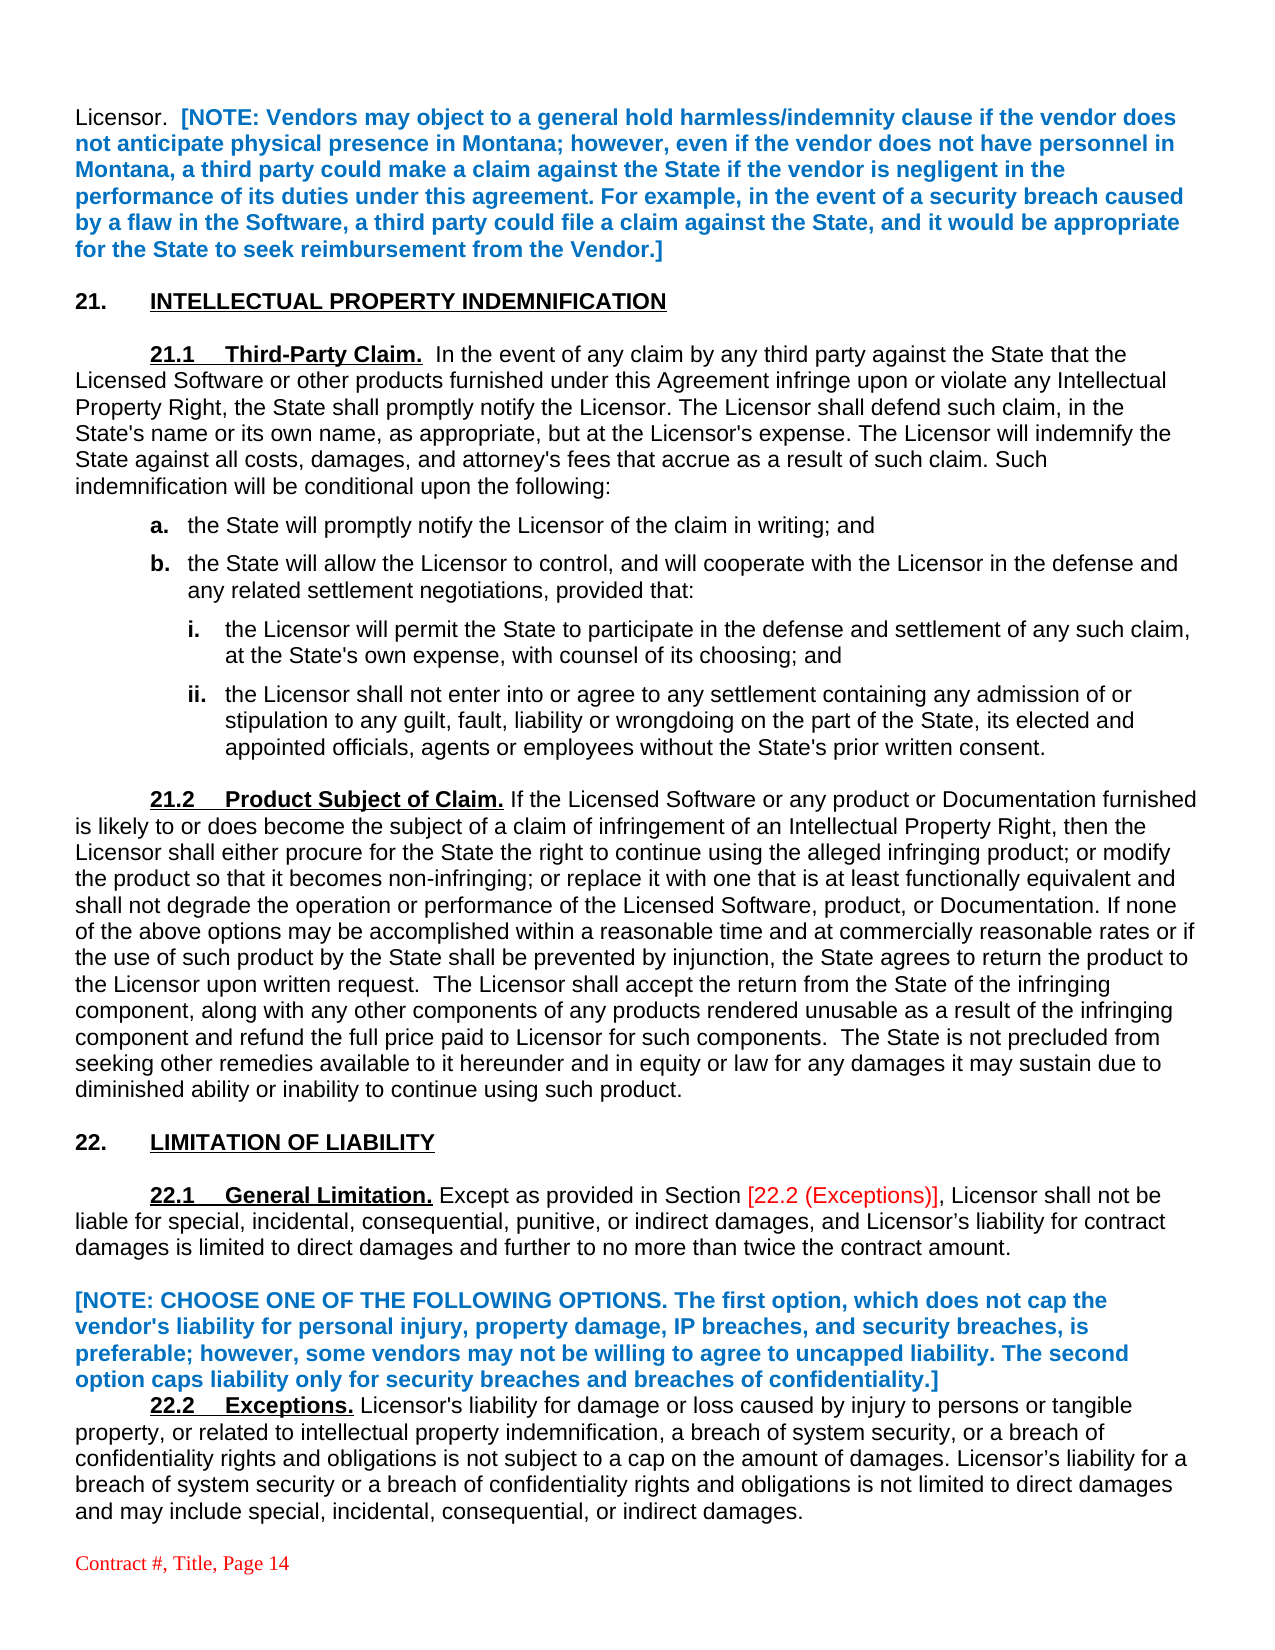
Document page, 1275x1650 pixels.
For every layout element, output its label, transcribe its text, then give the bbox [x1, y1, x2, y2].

text [note: Choose one of the following options. The first option, which does not cap the vendor's liability for personal injury, property damage, IP breaches, and security breaches, is preferable; however, some vendors may not be willing to agree to uncapped liability. The second option caps liability only for security breaches and breaches of confidentiality.] [75, 1287, 1200, 1392]
text ii. the Licensor shall not enter into or agree to any settlement containing any admission of or stipulation to any guilt, fault, liability or wrongdoing on the part of the State, its elected and appointed officials, agents or employees without the State's prior written consent. [187, 681, 1200, 760]
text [75, 104, 1200, 262]
text 22.2 Exceptions. Licensor's liability for damage or loss caused by injury to persons or tangible property, or related to intellectual property indemnification, a breach of system security, or a breach of confidentiality rights and obligations is not subject to a cap on the amount of damages. Licensor’s liability for a breach of system security or a breach of confidentiality rights and obligations is not limited to direct damages and may include special, incidental, consequential, or indirect damages. [75, 1392, 1200, 1524]
text 22.1 General Limitation. Except as provided in Section [22.2 (Exceptions)], Licensor shall not be liable for special, incidental, consequential, punitive, or indirect damages, and Licensor’s liability for contract damages is limited to direct damages and further to no more than twice the contract amount. [75, 1182, 1200, 1261]
text 21.1 Third-Party Claim. In the event of any claim by any third party against the State that the Licensed Software or other products furnished under this Agreement infringe upon or violate any Intellectual Property Right, the State shall promptly notify the Licensor. The Licensor shall defend such claim, in the State's name or its own name, as appropriate, but at the Licensor's expense. The Licensor will indemnify the State against all costs, damages, and attorney's fees that accrue as a result of such claim. Such indemnification will be conditional upon the following: [75, 341, 1200, 499]
text a. the State will promptly notify the Licensor of the claim in writing; and [150, 512, 1200, 538]
list 22. Limitation of Liability [75, 1129, 1200, 1155]
text 21.2 Product Subject of Claim. If the Licensed Software or any product or Documentation furnished is likely to or does become the subject of a claim of infringement of an Intellectual Property Right, then the Licensor shall either procure for the State the right to continue using the alleged infringing product; or modify the product so that it becomes non-infringing; or replace it with one that is at least functionally equivalent and shall not degrade the operation or performance of the Licensed Software, product, or Documentation. If none of the above options may be accomplished within a reasonable time and at commercially reasonable rates or if the use of such product by the State shall be prevented by injunction, the State agrees to return the product to the Licensor upon written request. The Licensor shall accept the return from the State of the infringing component, along with any other components of any products rendered unusable as a result of the infringing component and refund the full price paid to Licensor for such components. The State is not precluded from seeking other remedies available to it hereunder and in equity or law for any damages it may sustain due to diminished ability or inability to continue using such product. [75, 786, 1200, 1102]
list 21. intellectual property Indemnification [75, 288, 1200, 314]
text i. the Licensor will permit the State to participate in the defense and settlement of any such claim, at the State's own expense, with counsel of its choosing; and [187, 616, 1200, 668]
text b. the State will allow the Licensor to control, and will cooperate with the Licensor in the defense and any related settlement negotiations, provided that: [150, 550, 1200, 603]
